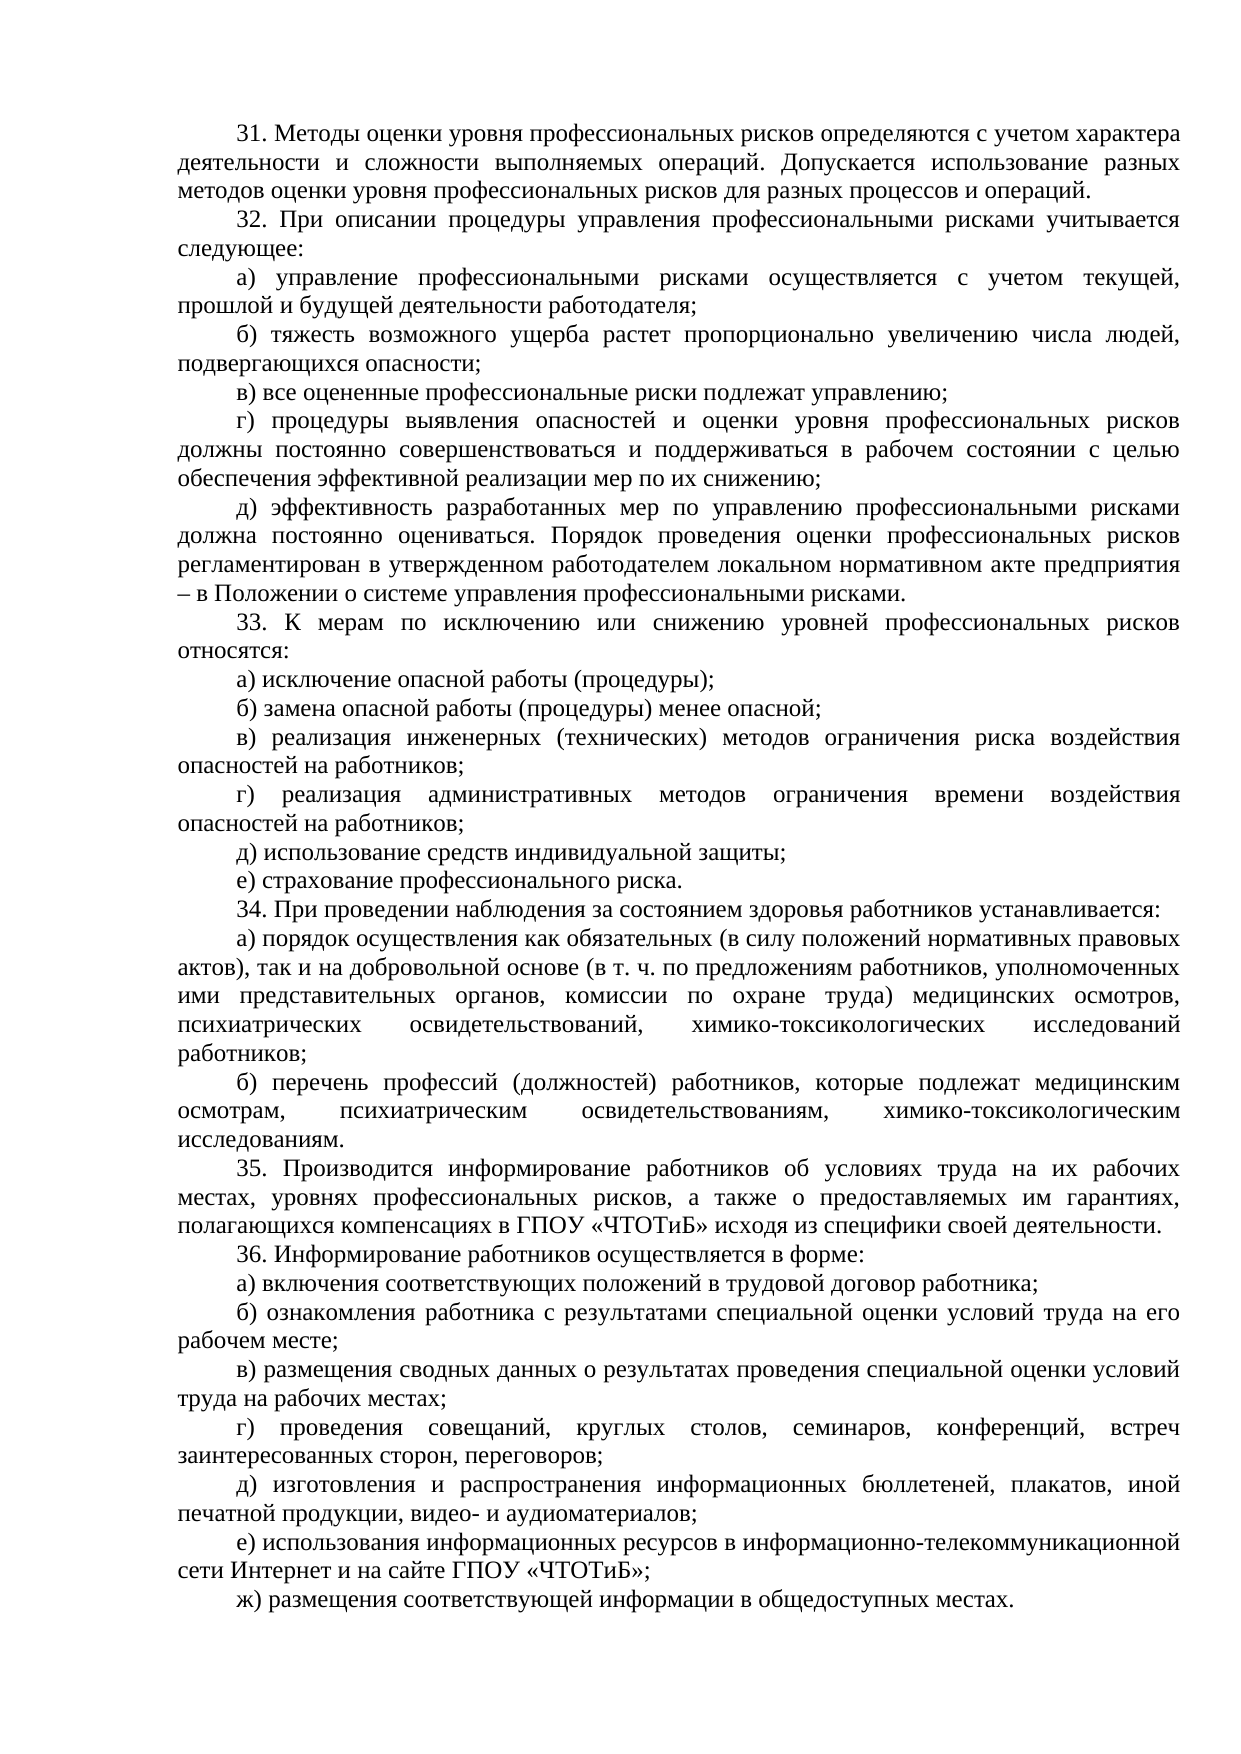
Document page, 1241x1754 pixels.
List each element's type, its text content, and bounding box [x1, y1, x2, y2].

text б) замена опасной работы (процедуры) менее опасной; [177, 693, 1181, 722]
text а) порядок осуществления как обязательных (в силу положений нормативных правовых актов), так и на добровольной основе (в т. ч. по предложениям работников, уполномоченных ими представительных органов, комиссии по охране труда) медицинских осмотров, психиатрических освидетельствований, химико-токсикологических исследований работников; [177, 923, 1181, 1067]
text а) исключение опасной работы (процедуры); [177, 664, 1181, 693]
text в) все оцененные профессиональные риски подлежат управлению; [177, 377, 1181, 406]
text 33. К мерам по исключению или снижению уровней профессиональных рисков относятся: [177, 607, 1181, 664]
text 34. При проведении наблюдения за состоянием здоровья работников устанавливается: [177, 894, 1181, 923]
text д) эффективность разработанных мер по управлению профессиональными рисками должна постоянно оцениваться. Порядок проведения оценки профессиональных рисков регламентирован в утвержденном работодателем локальном нормативном акте предприятия – в Положении о системе управления профессиональными рисками. [177, 492, 1181, 607]
text д) изготовления и распространения информационных бюллетеней, плакатов, иной печатной продукции, видео- и аудиоматериалов; [177, 1469, 1181, 1527]
text г) процедуры выявления опасностей и оценки уровня профессиональных рисков должны постоянно совершенствоваться и поддерживаться в рабочем состоянии с целью обеспечения эффективной реализации мер по их снижению; [177, 406, 1181, 492]
text е) страхование профессионального риска. [177, 866, 1181, 894]
text ж) размещения соответствующей информации в общедоступных местах. [177, 1584, 1181, 1613]
text 32. При описании процедуры управления профессиональными рисками учитывается следующее: [177, 204, 1181, 262]
text 35. Производится информирование работников об условиях труда на их рабочих местах, уровнях профессиональных рисков, а также о предоставляемых им гарантиях, полагающихся компенсациях в ГПОУ «ЧТОТиБ» исходя из специфики своей деятельности. [177, 1153, 1181, 1239]
text а) включения соответствующих положений в трудовой договор работника; [177, 1268, 1181, 1297]
text а) управление профессиональными рисками осуществляется с учетом текущей, прошлой и будущей деятельности работодателя; [177, 262, 1181, 319]
text б) перечень профессий (должностей) работников, которые подлежат медицинским осмотрам, психиатрическим освидетельствованиям, химико-токсикологическим исследованиям. [177, 1067, 1181, 1153]
text б) ознакомления работника с результатами специальной оценки условий труда на его рабочем месте; [177, 1297, 1181, 1354]
text в) реализация инженерных (технических) методов ограничения риска воздействия опасностей на работников; [177, 722, 1181, 779]
text 36. Информирование работников осуществляется в форме: [177, 1239, 1181, 1268]
text е) использования информационных ресурсов в информационно-телекоммуникационной сети Интернет и на сайте ГПОУ «ЧТОТиБ»; [177, 1527, 1181, 1584]
text в) размещения сводных данных о результатах проведения специальной оценки условий труда на рабочих местах; [177, 1354, 1181, 1412]
text 31. Методы оценки уровня профессиональных рисков определяются с учетом характера деятельности и сложности выполняемых операций. Допускается использование разных методов оценки уровня профессиональных рисков для разных процессов и операций. [177, 118, 1181, 204]
text г) реализация административных методов ограничения времени воздействия опасностей на работников; [177, 779, 1181, 837]
text г) проведения совещаний, круглых столов, семинаров, конференций, встреч заинтересованных сторон, переговоров; [177, 1412, 1181, 1469]
text д) использование средств индивидуальной защиты; [177, 837, 1181, 866]
text б) тяжесть возможного ущерба растет пропорционально увеличению числа людей, подвергающихся опасности; [177, 319, 1181, 377]
